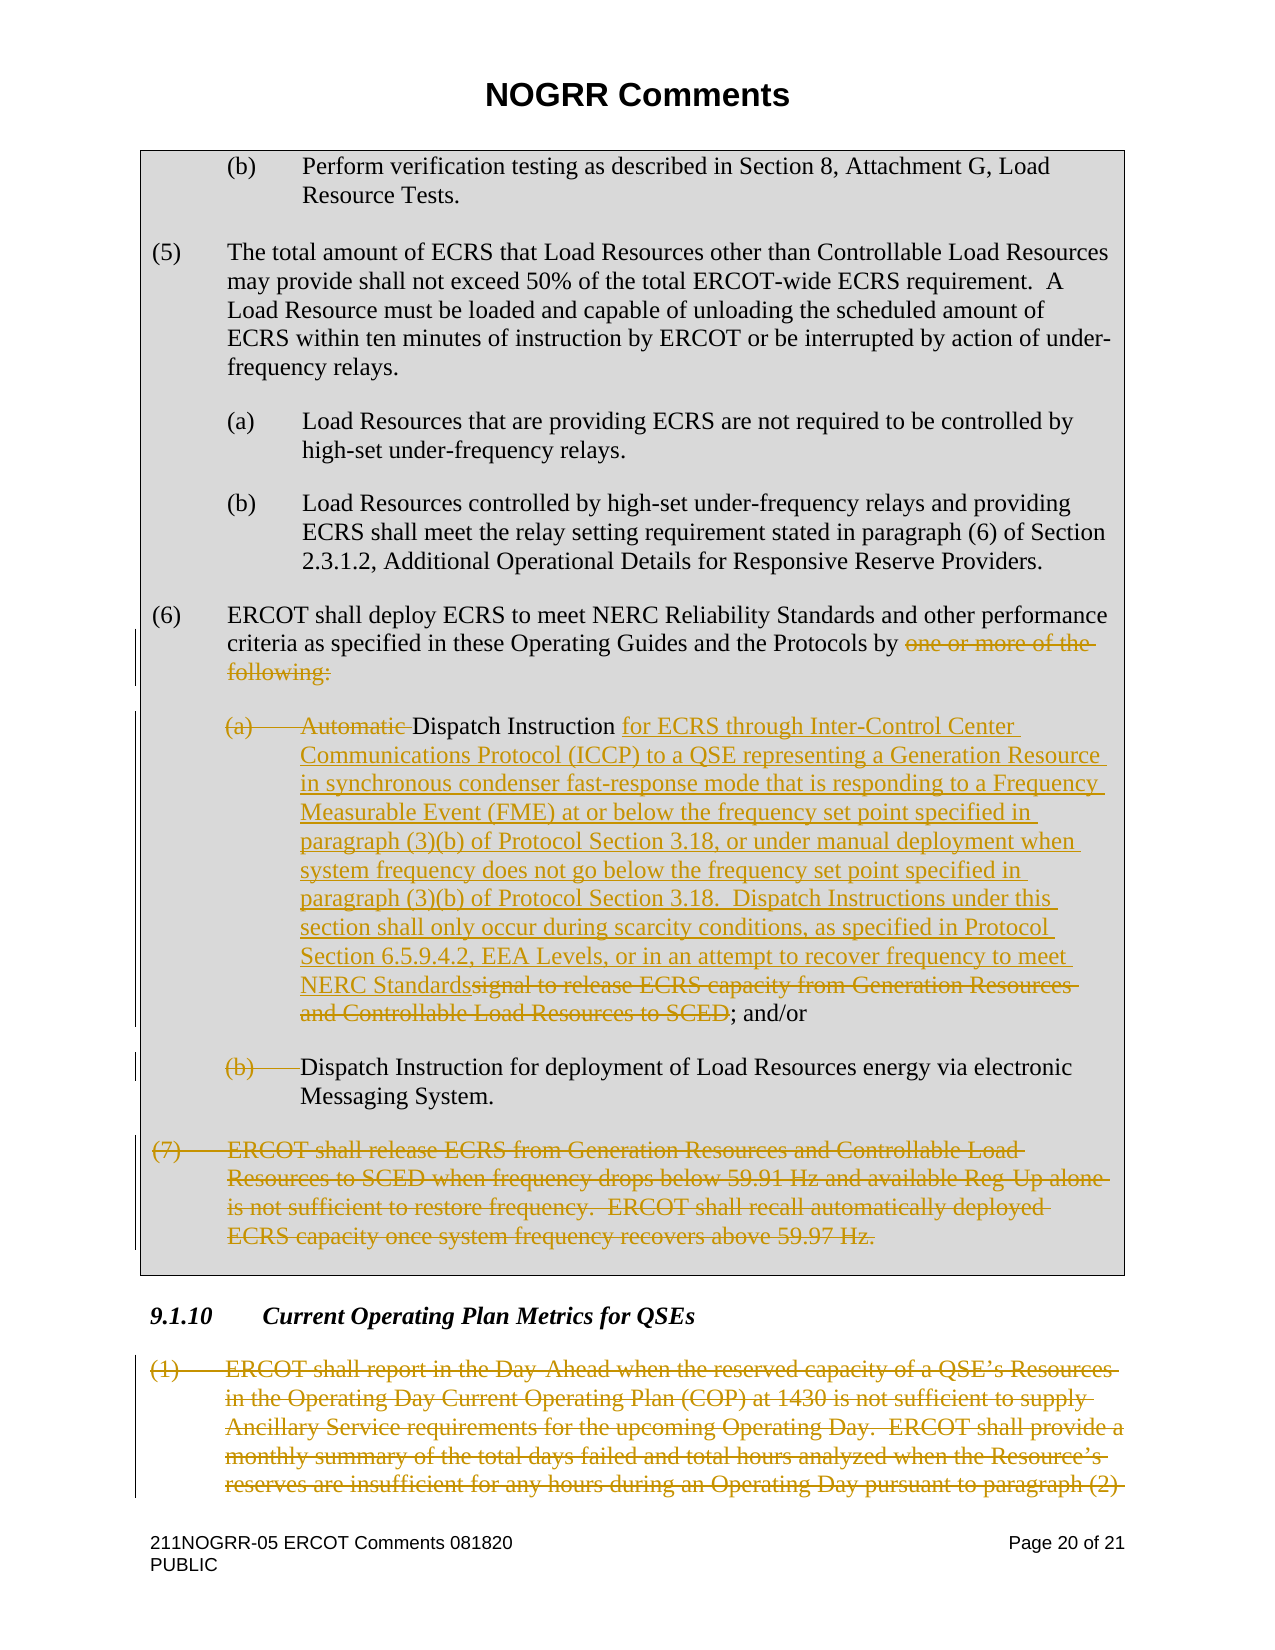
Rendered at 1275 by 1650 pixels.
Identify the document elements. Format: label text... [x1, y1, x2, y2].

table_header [141, 151, 1124, 1275]
text 9.1.10 Current Operating Plan Metrics for QSEs [150, 1301, 1125, 1329]
